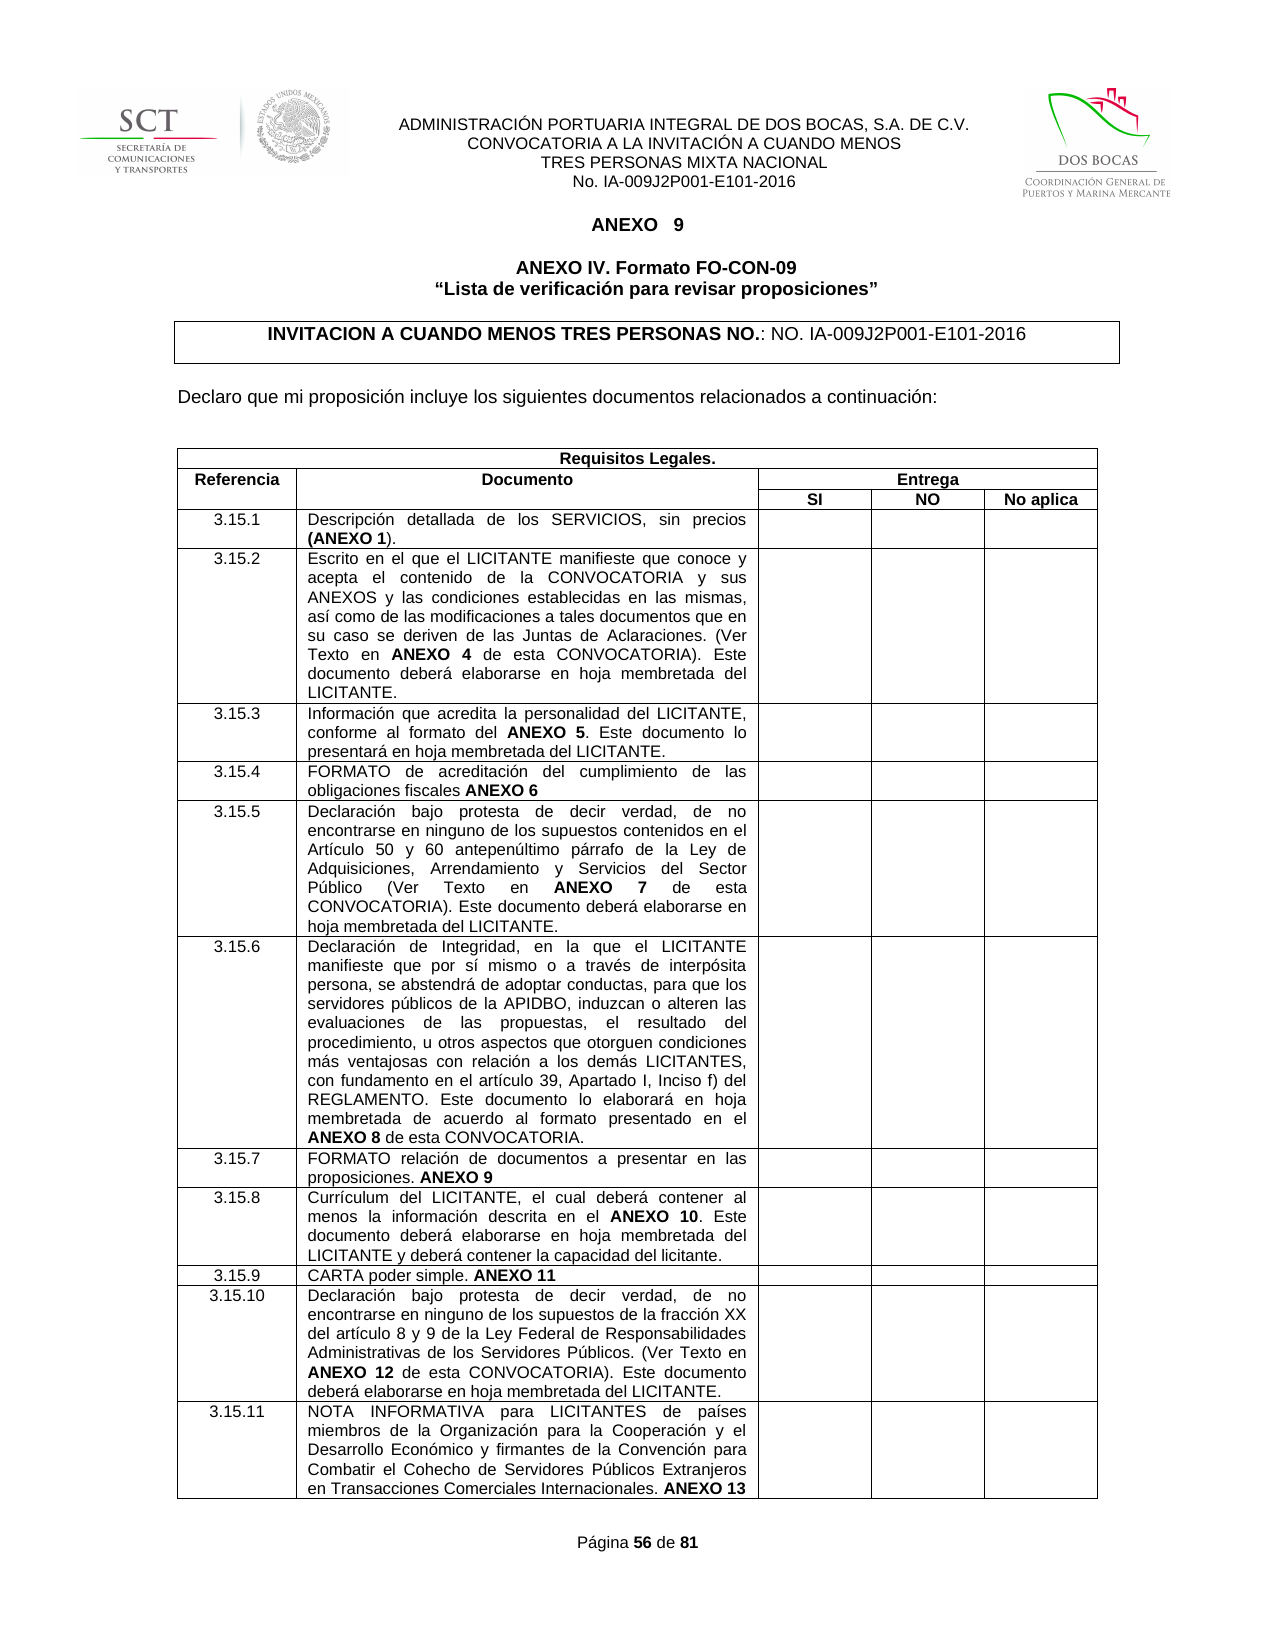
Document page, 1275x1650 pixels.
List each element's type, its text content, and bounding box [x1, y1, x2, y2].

table_cell [985, 704, 1097, 761]
table_cell [872, 549, 984, 702]
picture [76, 88, 350, 177]
table_cell [759, 1149, 871, 1187]
table_cell SI [759, 490, 871, 509]
table_cell 3.15.5 [178, 801, 296, 936]
table_cell [759, 1188, 871, 1264]
table_cell [872, 1188, 984, 1264]
table_cell Declaración de Integridad, en la que el LICITANTE manifieste que por sí mismo o a través de interpósita persona, se abstendrá de adoptar conductas, para que los servidores públicos de la APIDBO, induzcan o alteren las evaluaciones de las propuestas, el resultado del procedimiento, u otros aspectos que otorguen condiciones más ventajosas con relación a los demás LICITANTES, con fundamento en el artículo 39, Apartado I, Inciso f) del REGLAMENTO. Este documento lo elaborará en hoja membretada de acuerdo al formato presentado en el ANEXO 8 de esta CONVOCATORIA. [297, 937, 758, 1147]
table_cell [872, 704, 984, 761]
table_cell [985, 937, 1097, 1147]
table_cell [759, 510, 871, 548]
table_cell [759, 801, 871, 936]
table_cell 3.15.9 [178, 1266, 296, 1285]
table_cell 3.15.3 [178, 704, 296, 761]
table_cell [759, 762, 871, 800]
text “Lista de verificación para revisar proposiciones” [215, 278, 1098, 300]
table_cell [985, 1402, 1097, 1498]
table_cell [872, 1266, 984, 1285]
table_cell [759, 1266, 871, 1285]
table_cell [872, 510, 984, 548]
table_cell [872, 1402, 984, 1498]
table_header Requisitos Legales. [178, 449, 1097, 468]
table_cell Documento [297, 469, 758, 509]
table_cell FORMATO de acreditación del cumplimiento de las obligaciones fiscales ANEXO 6 [297, 762, 758, 800]
table_cell 3.15.8 [178, 1188, 296, 1264]
table_cell 3.15.4 [178, 762, 296, 800]
table_cell [759, 549, 871, 702]
table_cell 3.15.1 [178, 510, 296, 548]
table_cell [985, 1266, 1097, 1285]
table_cell [985, 510, 1097, 548]
text ANEXO IV. Formato FO-CON-09 [215, 257, 1098, 278]
table_cell [985, 1149, 1097, 1187]
table_cell Escrito en el que el LICITANTE manifieste que conoce y acepta el contenido de la CONVOCATORIA y sus ANEXOS y las condiciones establecidas en las mismas, así como de las modificaciones a tales documentos que en su caso se deriven de las Juntas de Aclaraciones. (Ver Texto en ANEXO 4 de esta CONVOCATORIA). Este documento deberá elaborarse en hoja membretada del LICITANTE. [297, 549, 758, 702]
table_cell Declaración bajo protesta de decir verdad, de no encontrarse en ninguno de los supuestos de la fracción XX del artículo 8 y 9 de la Ley Federal de Responsabilidades Administrativas de los Servidores Públicos. (Ver Texto en ANEXO 12 de esta CONVOCATORIA). Este documento deberá elaborarse en hoja membretada del LICITANTE. [297, 1286, 758, 1401]
table_cell [759, 1402, 871, 1498]
table_cell No aplica [985, 490, 1097, 509]
table_cell [985, 801, 1097, 936]
table_cell Declaración bajo protesta de decir verdad, de no encontrarse en ninguno de los supuestos contenidos en el Artículo 50 y 60 antepenúltimo párrafo de la Ley de Adquisiciones, Arrendamiento y Servicios del Sector Público (Ver Texto en ANEXO 7 de esta CONVOCATORIA). Este documento deberá elaborarse en hoja membretada del LICITANTE. [297, 801, 758, 936]
table_cell [985, 762, 1097, 800]
table_cell 3.15.2 [178, 549, 296, 702]
table_header INVITACION A CUANDO MENOS TRES PERSONAS NO.: NO. IA-009J2P001-E101-2016 [175, 322, 1119, 363]
table_cell 3.15.6 [178, 937, 296, 1147]
table_cell Currículum del LICITANTE, el cual deberá contener al menos la información descrita en el ANEXO 10. Este documento deberá elaborarse en hoja membretada del LICITANTE y deberá contener la capacidad del licitante. [297, 1188, 758, 1264]
table_cell [759, 704, 871, 761]
table_cell CARTA poder simple. ANEXO 11 [297, 1266, 758, 1285]
text Declaro que mi proposición incluye los siguientes documentos relacionados a continuación: [177, 386, 1098, 407]
table_cell 3.15.11 [178, 1402, 296, 1498]
table_cell [985, 549, 1097, 702]
table_cell Información que acredita la personalidad del LICITANTE, conforme al formato del ANEXO 5. Este documento lo presentará en hoja membretada del LICITANTE. [297, 704, 758, 761]
table_cell Descripción detallada de los SERVICIOS, sin precios (ANEXO 1). [297, 510, 758, 548]
table_cell FORMATO relación de documentos a presentar en las proposiciones. ANEXO 9 [297, 1149, 758, 1187]
table_cell [872, 801, 984, 936]
table_cell Referencia [178, 469, 296, 509]
picture [1022, 88, 1171, 199]
table_cell NOTA INFORMATIVA para LICITANTES de países miembros de la Organización para la Cooperación y el Desarrollo Económico y firmantes de la Convención para Combatir el Cohecho de Servidores Públicos Extranjeros en Transacciones Comerciales Internacionales. ANEXO 13 [297, 1402, 758, 1498]
table_cell [985, 1286, 1097, 1401]
table_cell [759, 1286, 871, 1401]
table_cell 3.15.10 [178, 1286, 296, 1401]
table_cell [759, 937, 871, 1147]
table_cell 3.15.7 [178, 1149, 296, 1187]
table_cell [872, 1286, 984, 1401]
table_cell NO [872, 490, 984, 509]
text ANEXO 9 [177, 213, 1098, 235]
table_cell Entrega [759, 469, 1097, 488]
table_cell [872, 937, 984, 1147]
table_cell [872, 762, 984, 800]
table_cell [872, 1149, 984, 1187]
table_cell [985, 1188, 1097, 1264]
